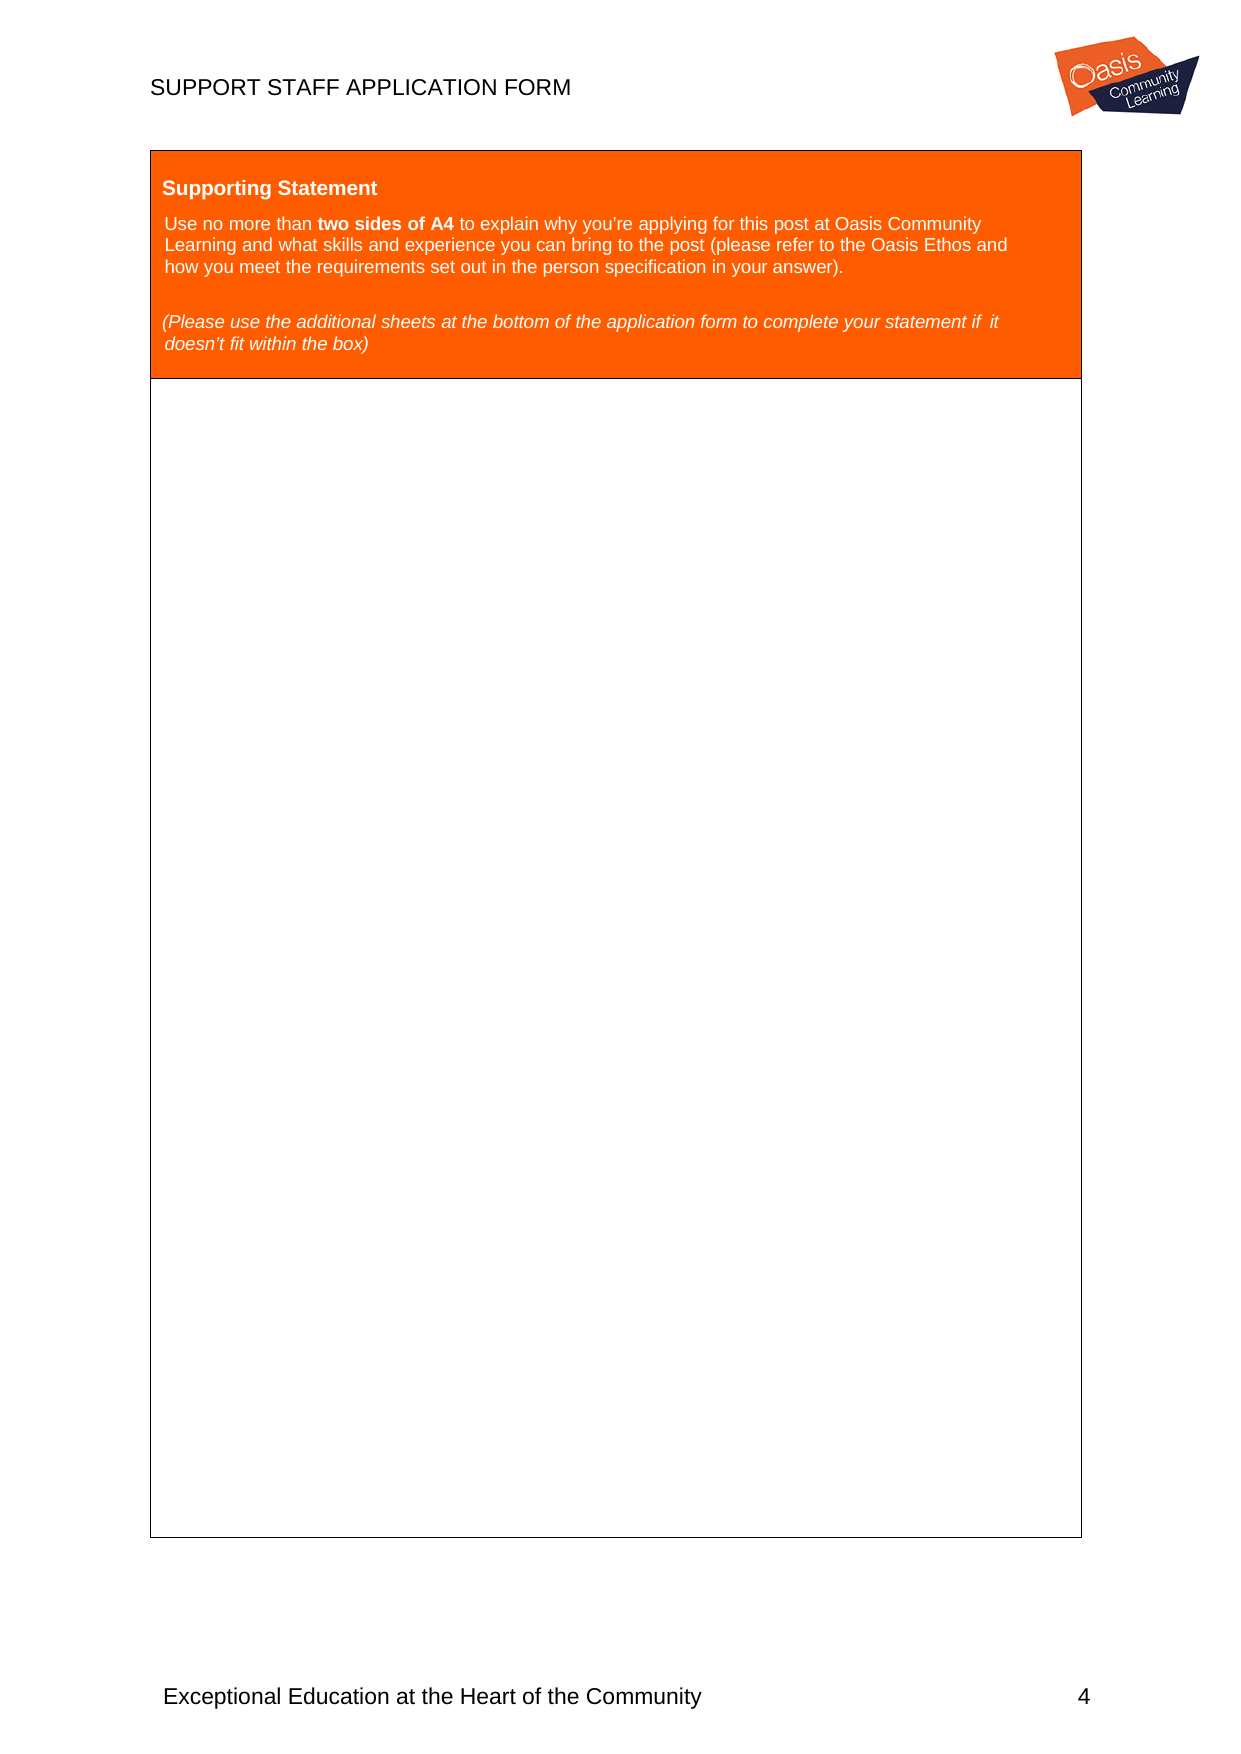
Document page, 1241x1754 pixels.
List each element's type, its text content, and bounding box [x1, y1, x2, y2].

table_cell [151, 379, 1081, 1537]
picture [1045, 15, 1212, 136]
table_header Supporting Statement Use no more than two sides of A4 to explain why you’re applying for this post at Oasis Community Learning and what skills and experience you can bring to the post (please refer to the Oasis Ethos and how you meet the requirements set out in the person specification in your answer). (Please use the additional sheets at the bottom of the application form to complete your statement if it doesn’t fit within the box) [151, 151, 1081, 378]
